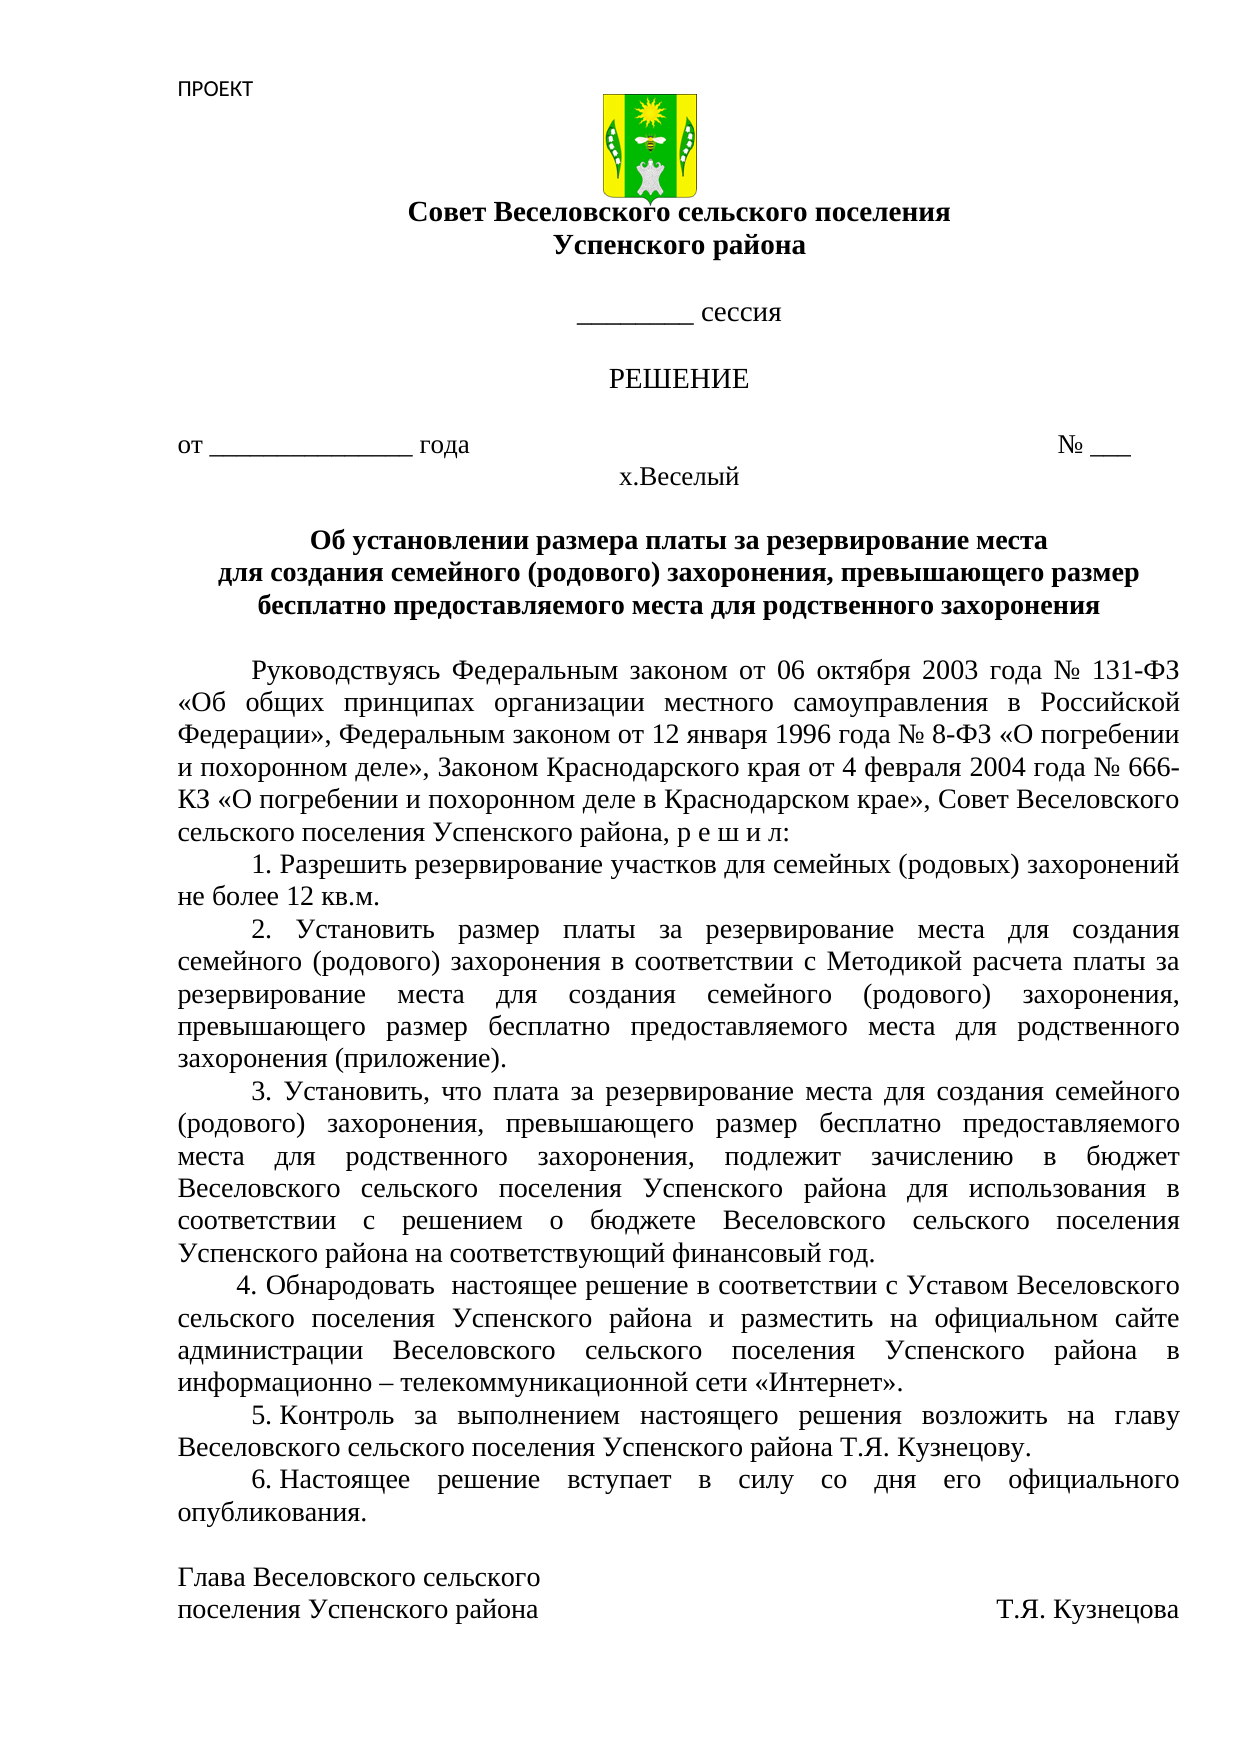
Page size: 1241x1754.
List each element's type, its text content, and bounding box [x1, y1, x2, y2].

text 5. Контроль за выполнением настоящего решения возложить на главу Веселовского сельского поселения Успенского района Т.Я. Кузнецову. [177, 1398, 1181, 1463]
text от _______________ года № ___ [177, 428, 1181, 459]
text 2. Установить размер платы за резервирование места для создания семейного (родового) захоронения в соответствии с Методикой расчета платы за резервирование места для создания семейного (родового) захоронения, превышающего размер бесплатно предоставляемого места для родственного захоронения (приложение). [177, 912, 1181, 1074]
text РЕШЕНИЕ [177, 361, 1181, 395]
text 6. Настоящее решение вступает в силу со дня его официального опубликования. [177, 1463, 1181, 1527]
text Совет Веселовского сельского поселения [177, 194, 1181, 227]
text ________ сессия [177, 294, 1181, 328]
text 1. Разрешить резервирование участков для семейных (родовых) захоронений не более 12 кв.м. [177, 847, 1181, 912]
picture [601, 92, 699, 207]
text Об установлении размера платы за резервирование места [177, 523, 1181, 556]
text Глава Веселовского сельского [177, 1560, 1181, 1592]
text 3. Установить, что плата за резервирование места для создания семейного (родового) захоронения, превышающего размер бесплатно предоставляемого места для родственного захоронения, подлежит зачислению в бюджет Веселовского сельского поселения Успенского района для использования в соответствии с решением о бюджете Веселовского сельского поселения Успенского района на соответствующий финансовый год. [177, 1074, 1181, 1268]
text 4. Обнародовать настоящее решение в соответствии с Уставом Веселовского сельского поселения Успенского района и разместить на официальном сайте администрации Веселовского сельского поселения Успенского района в информационно – телекоммуникационной сети «Интернет». [177, 1268, 1181, 1398]
text х.Веселый [177, 459, 1181, 491]
text поселения Успенского района Т.Я. Кузнецова [177, 1592, 1181, 1624]
text для создания семейного (родового) захоронения, превышающего размер бесплатно предоставляемого места для родственного захоронения [177, 556, 1181, 620]
text Руководствуясь Федеральным законом от 06 октября 2003 года № 131-ФЗ «Об общих принципах организации местного самоуправления в Российской Федерации», Федеральным законом от 12 января 1996 года № 8-ФЗ «О погребении и похоронном деле», Законом Краснодарского края от 4 февраля 2004 года № 666-КЗ «О погребении и похоронном деле в Краснодарском крае», Совет Веселовского сельского поселения Успенского района, р е ш и л: [177, 653, 1181, 847]
text Успенского района [177, 227, 1181, 261]
